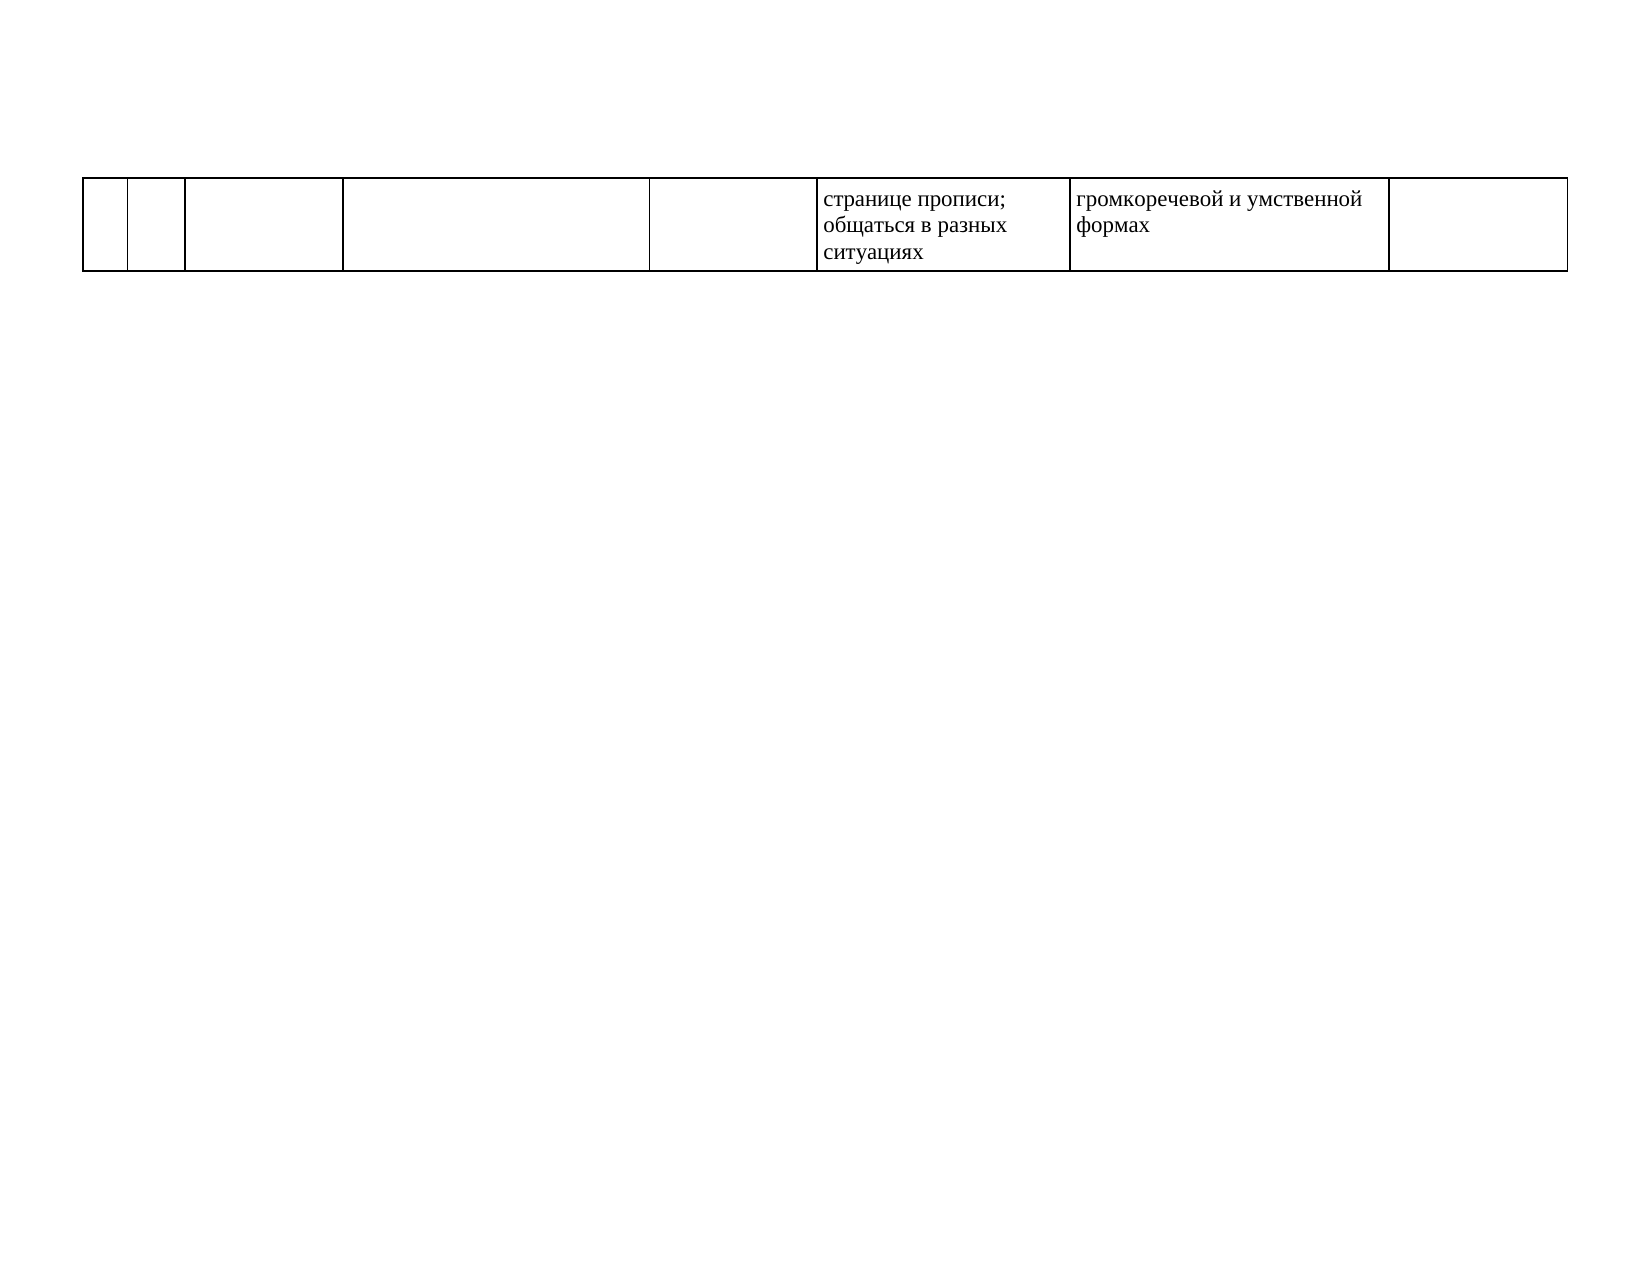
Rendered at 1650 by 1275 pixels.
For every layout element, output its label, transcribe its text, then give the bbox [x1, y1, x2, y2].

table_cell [1390, 179, 1567, 270]
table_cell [344, 179, 649, 270]
table_cell [128, 179, 184, 270]
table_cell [1071, 179, 1388, 270]
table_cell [186, 179, 342, 270]
table_cell 35 [84, 179, 127, 270]
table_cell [650, 179, 816, 270]
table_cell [818, 179, 1069, 270]
